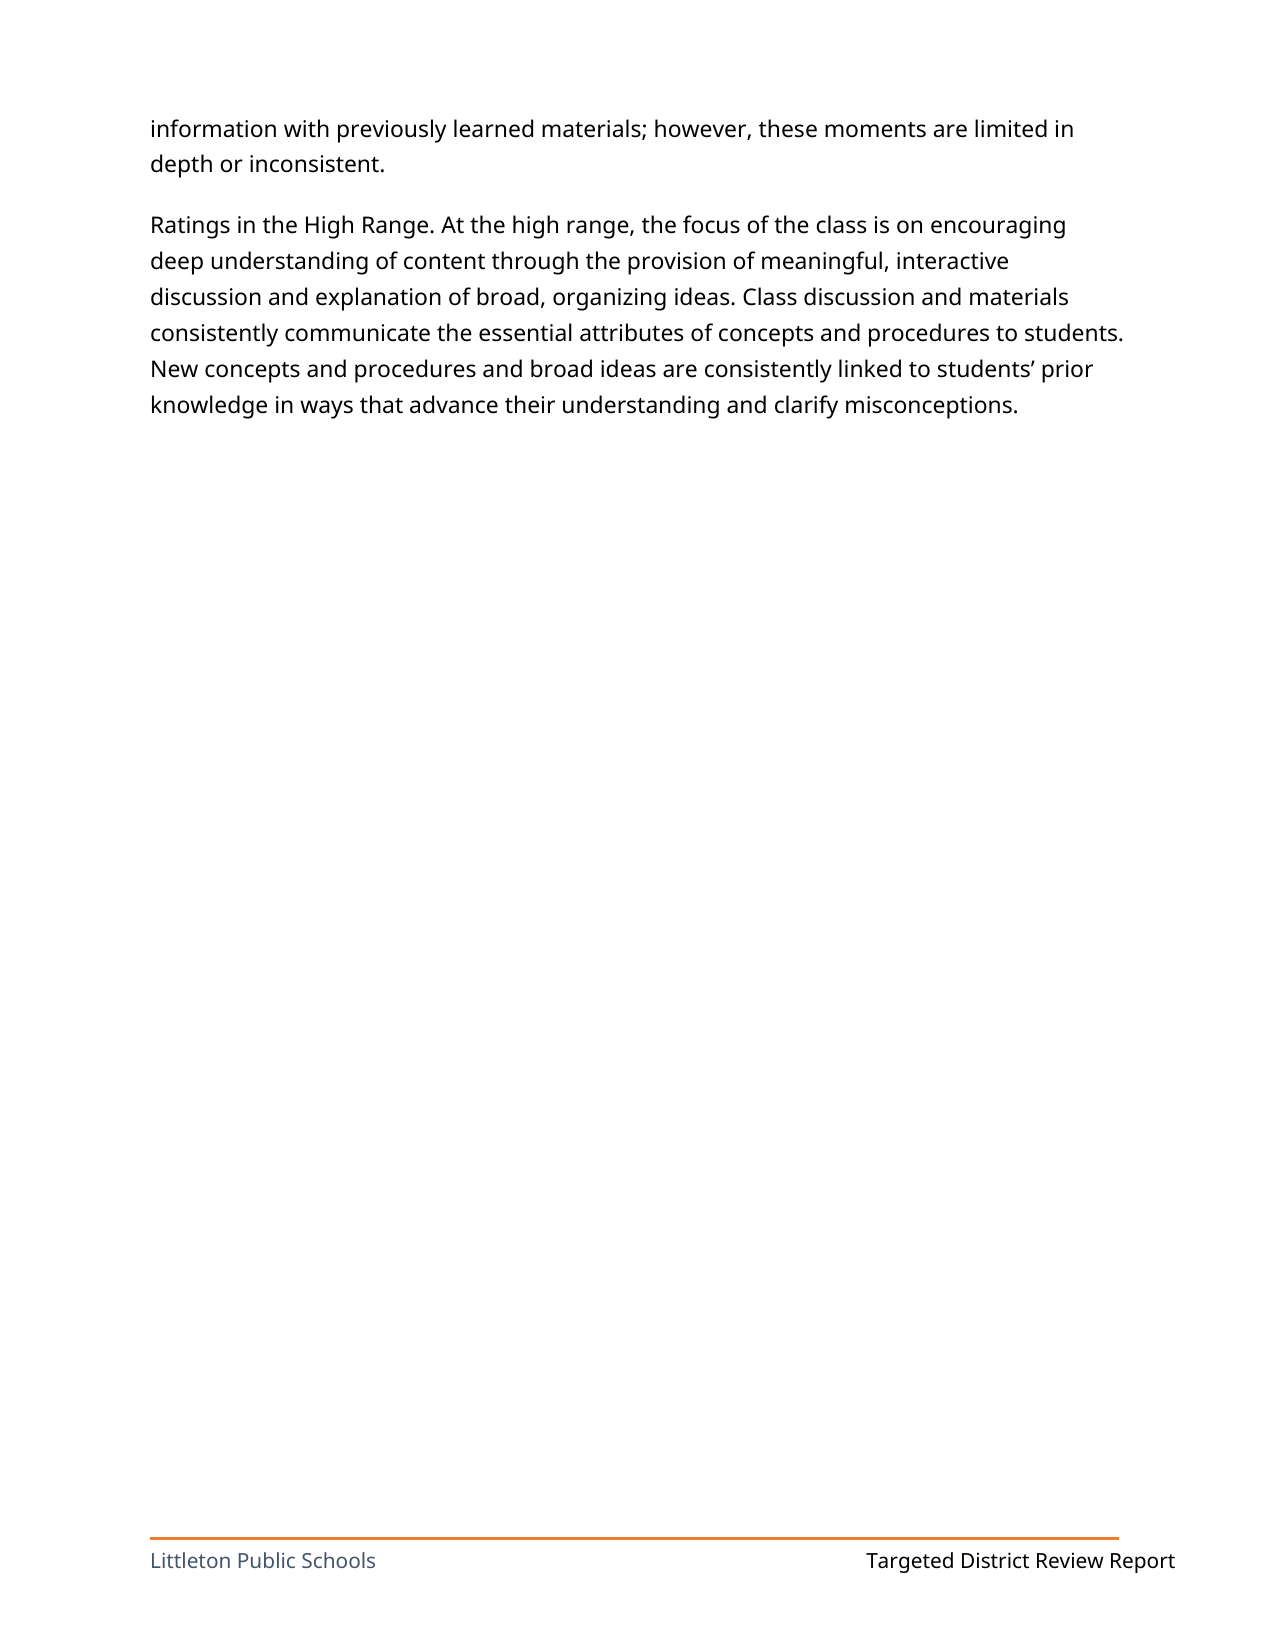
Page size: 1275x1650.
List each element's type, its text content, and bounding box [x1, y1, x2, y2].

text Ratings in the High Range. At the high range, the focus of the class is on encouraging deep understanding of content through the provision of meaningful, interactive discussion and explanation of broad, organizing ideas. Class discussion and materials consistently communicate the essential attributes of concepts and procedures to students. New concepts and procedures and broad ideas are consistently linked to students’ prior knowledge in ways that advance their understanding and clarify misconceptions. [150, 209, 1125, 420]
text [150, 112, 1125, 180]
